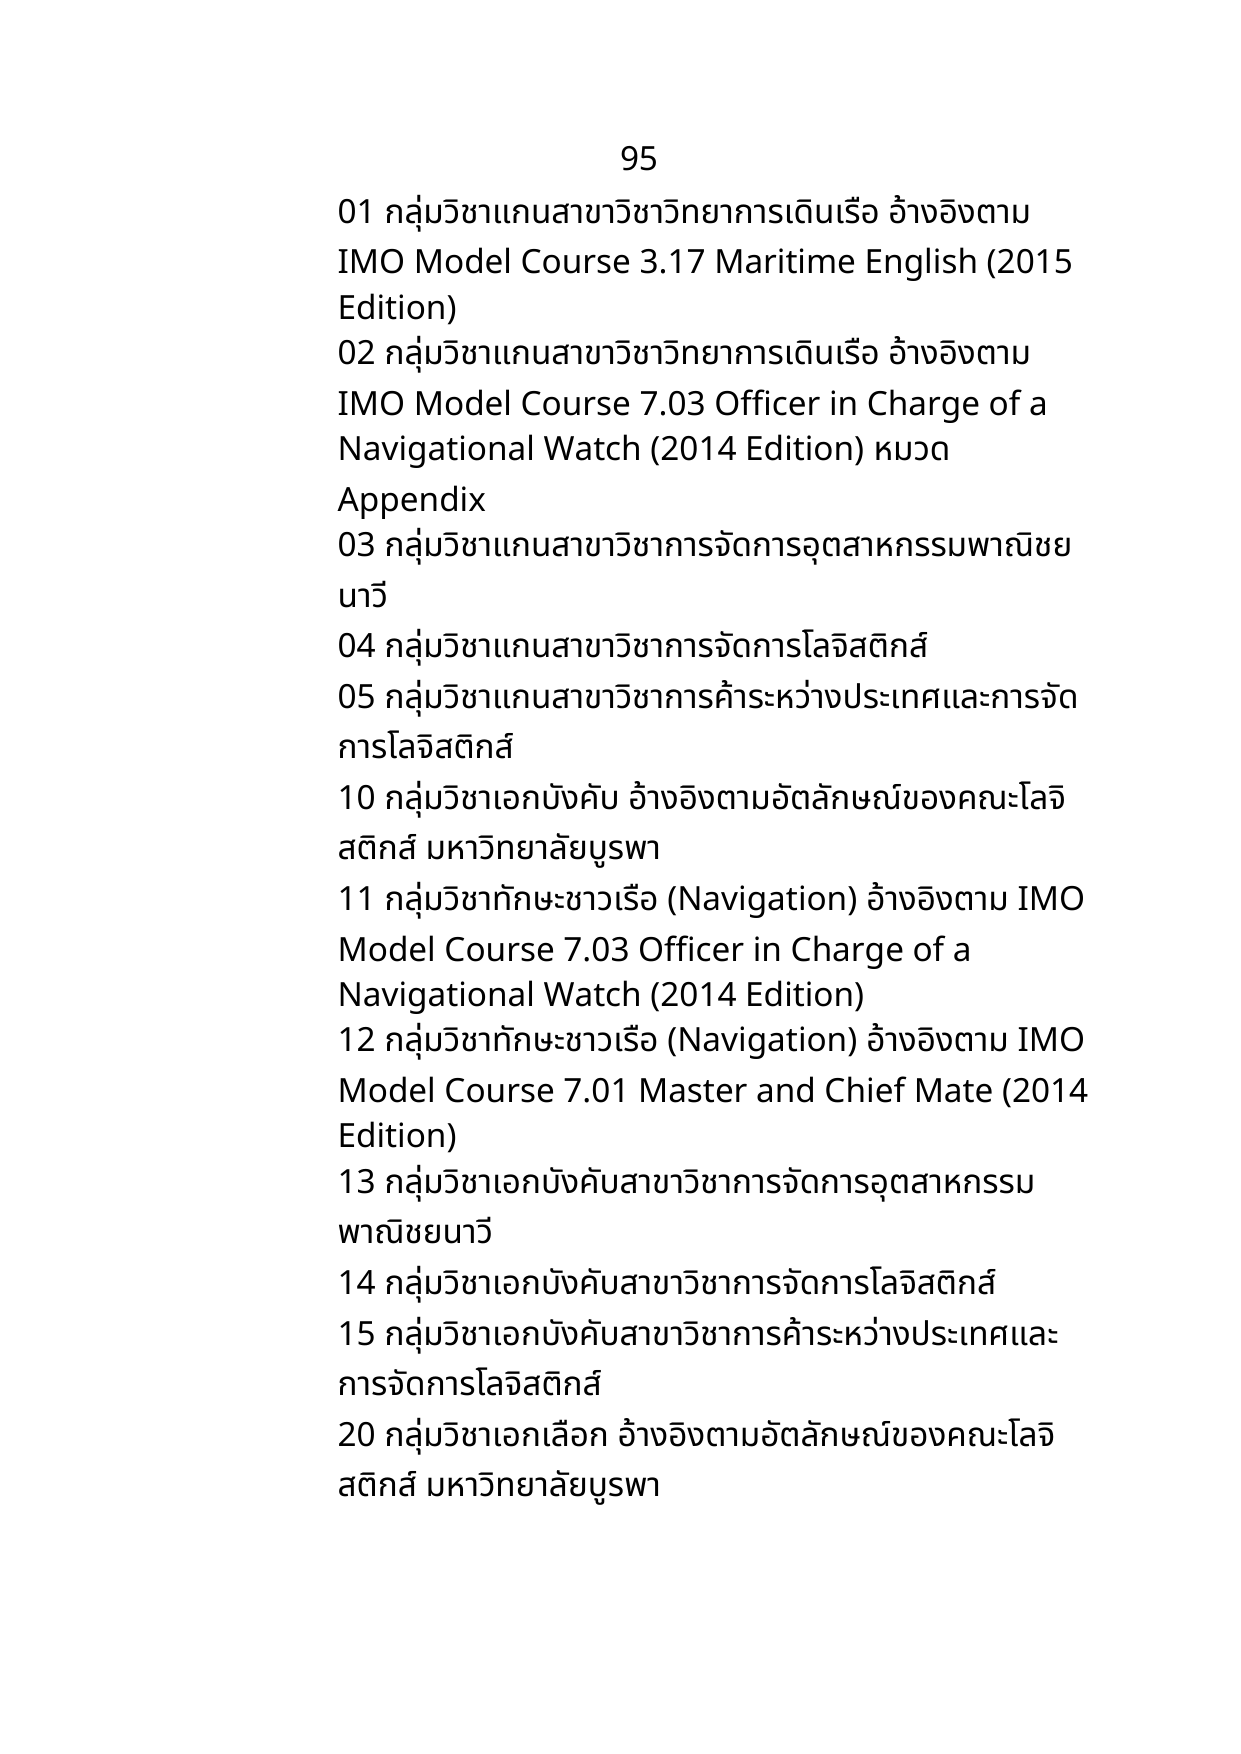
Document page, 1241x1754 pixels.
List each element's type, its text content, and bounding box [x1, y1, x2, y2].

text 02 กลุ่มวิชาแกนสาขาวิชาวิทยาการเดินเรือ อ้างอิงตาม IMO Model Course 7.03 Officer in Charge of a Navigational Watch (2014 Edition) หมวด Appendix [337, 329, 1090, 521]
text 14 กลุ่มวิชาเอกบังคับสาขาวิชาการจัดการโลจิสติกส์ [337, 1259, 1090, 1309]
text 03 กลุ่มวิชาแกนสาขาวิชาการจัดการอุตสาหกรรมพาณิชยนาวี [337, 521, 1090, 622]
text 15 กลุ่มวิชาเอกบังคับสาขาวิชาการค้าระหว่างประเทศและการจัดการโลจิสติกส์ [337, 1309, 1090, 1410]
text 05 กลุ่มวิชาแกนสาขาวิชาการค้าระหว่างประเทศและการจัดการโลจิสติกส์ [337, 673, 1090, 774]
text 20 กลุ่มวิชาเอกเลือก อ้างอิงตามอัตลักษณ์ของคณะโลจิสติกส์ มหาวิทยาลัยบูรพา [337, 1410, 1090, 1511]
text 11 กลุ่มวิชาทักษะชาวเรือ (Navigation) อ้างอิงตาม IMO Model Course 7.03 Officer in Charge of a Navigational Watch (2014 Edition) [337, 875, 1090, 1016]
text 13 กลุ่มวิชาเอกบังคับสาขาวิชาการจัดการอุตสาหกรรมพาณิชยนาวี [337, 1158, 1090, 1259]
text 04 กลุ่มวิชาแกนสาขาวิชาการจัดการโลจิสติกส์ [337, 622, 1090, 673]
text 12 กลุ่มวิชาทักษะชาวเรือ (Navigation) อ้างอิงตาม IMO Model Course 7.01 Master and Chief Mate (2014 Edition) [337, 1016, 1090, 1158]
text 01 กลุ่มวิชาแกนสาขาวิชาวิทยาการเดินเรือ อ้างอิงตาม IMO Model Course 3.17 Maritime English (2015 Edition) [337, 187, 1090, 329]
text 10 กลุ่มวิชาเอกบังคับ อ้างอิงตามอัตลักษณ์ของคณะโลจิสติกส์ มหาวิทยาลัยบูรพา [337, 774, 1090, 875]
